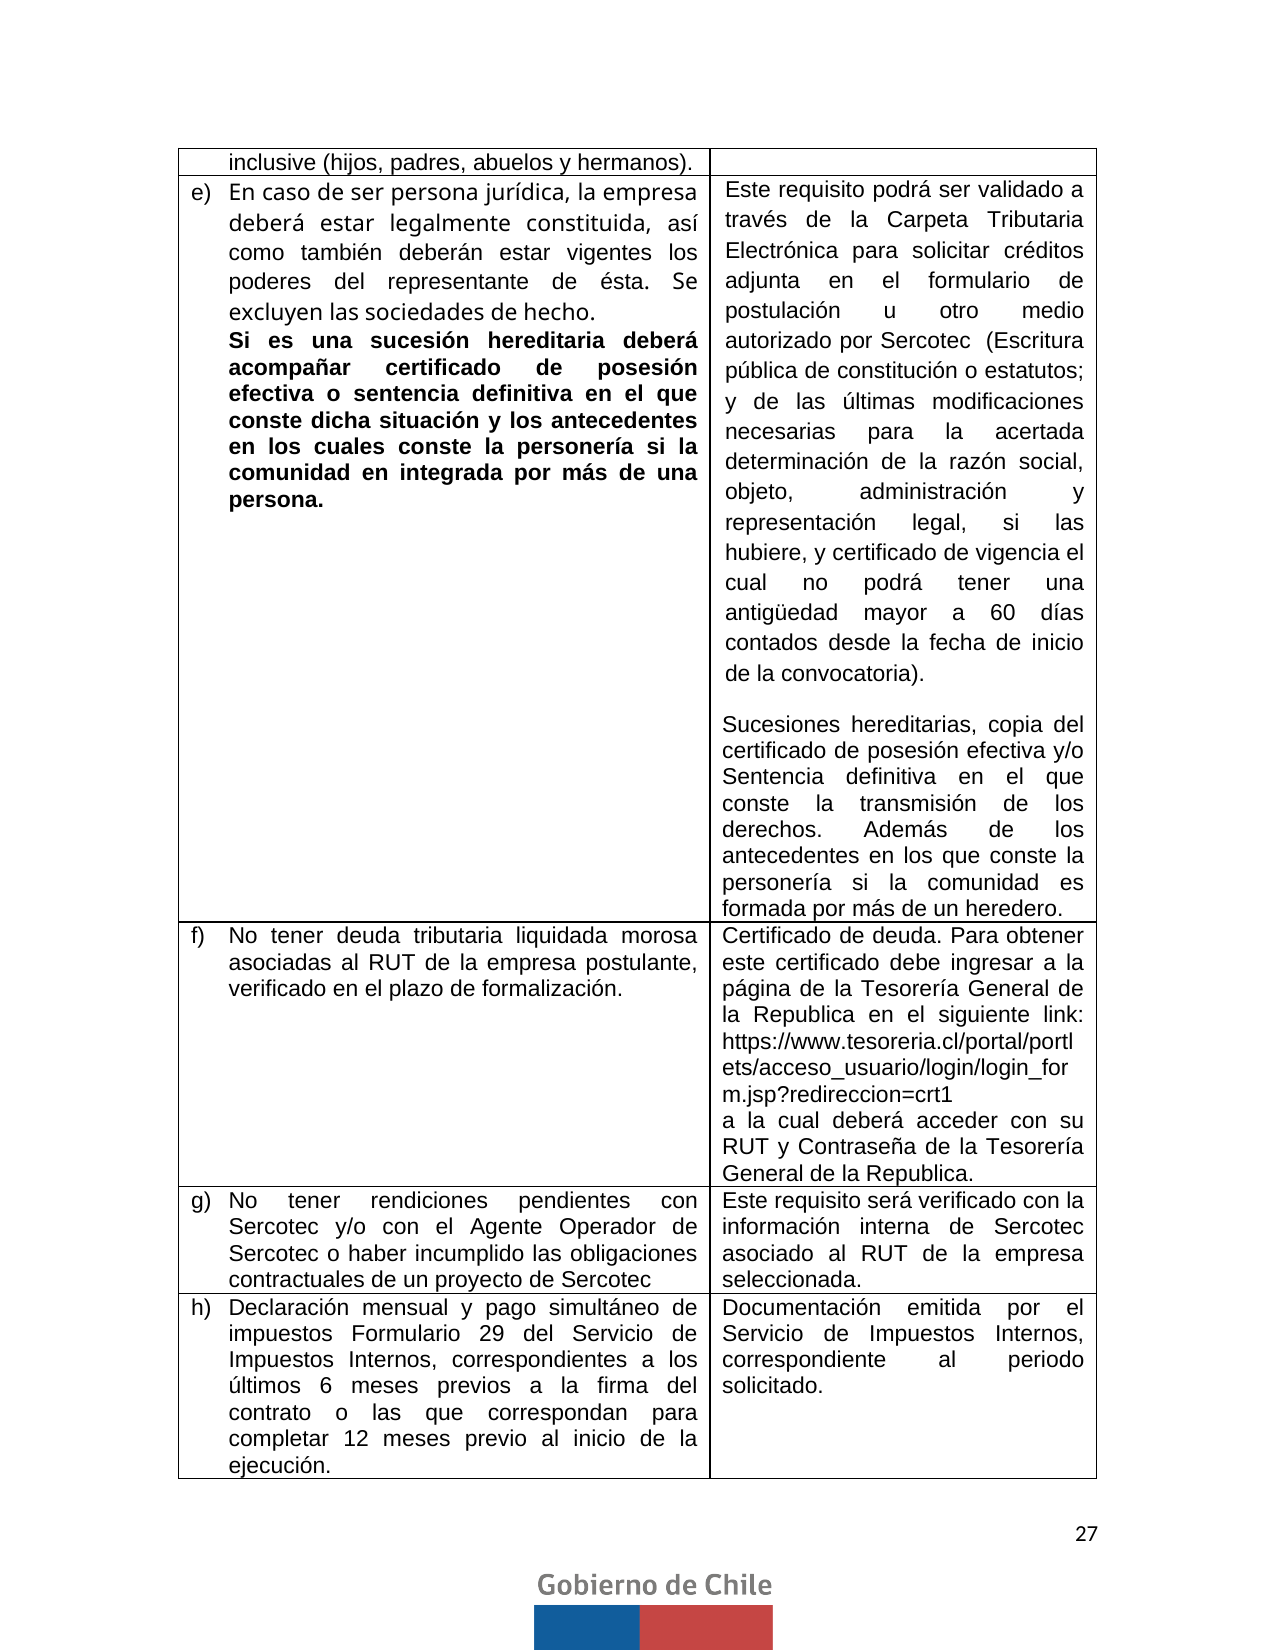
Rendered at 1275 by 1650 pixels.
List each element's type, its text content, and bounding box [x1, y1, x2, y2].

picture [532, 1560, 774, 1650]
table_cell En caso de ser persona jurídica, la empresa deberá estar legalmente constituida, así como también deberán estar vigentes los poderes del representante de ésta. Se excluyen las sociedades de hecho. Si es una sucesión hereditaria deberá acompañar certificado de posesión efectiva o sentencia definitiva en el que conste dicha situación y los antecedentes en los cuales conste la personería si la comunidad en integrada por más de una persona. [179, 176, 709, 921]
table_cell Este requisito será verificado con la información interna de Sercotec asociado al RUT de la empresa seleccionada. [711, 1187, 1096, 1292]
table_cell Certificado de deuda. Para obtener este certificado debe ingresar a la página de la Tesorería General de la Republica en el siguiente link: https://www.tesoreria.cl/portal/portlets/acceso_usuario/login/login_form.jsp?redireccion=crt1 a la cual deberá acceder con su RUT y Contraseña de la Tesorería General de la Republica. [711, 923, 1096, 1186]
table_cell No tener rendiciones pendientes con Sercotec y/o con el Agente Operador de Sercotec o haber incumplido las obligaciones contractuales de un proyecto de Sercotec [179, 1187, 709, 1292]
table_cell Este requisito podrá ser validado a través de la Carpeta Tributaria Electrónica para solicitar créditos adjunta en el formulario de postulación u otro medio autorizado por Sercotec (Escritura pública de constitución o estatutos; y de las últimas modificaciones necesarias para la acertada determinación de la razón social, objeto, administración y representación legal, si las hubiere, y certificado de vigencia el cual no podrá tener una antigüedad mayor a 60 días contados desde la fecha de inicio de la convocatoria). Sucesiones hereditarias, copia del certificado de posesión efectiva y/o Sentencia definitiva en el que conste la transmisión de los derechos. Además de los antecedentes en los que conste la personería si la comunidad es formada por más de un heredero. [711, 176, 1096, 921]
table_cell No tener deuda tributaria liquidada morosa asociadas al RUT de la empresa postulante, verificado en el plazo de formalización. [179, 923, 709, 1186]
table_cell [179, 149, 709, 175]
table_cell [711, 149, 1096, 175]
table_cell Declaración mensual y pago simultáneo de impuestos Formulario 29 del Servicio de Impuestos Internos, correspondientes a los últimos 6 meses previos a la firma del contrato o las que correspondan para completar 12 meses previo al inicio de la ejecución. [179, 1294, 709, 1478]
table_cell Documentación emitida por el Servicio de Impuestos Internos, correspondiente al periodo solicitado. [711, 1294, 1096, 1478]
